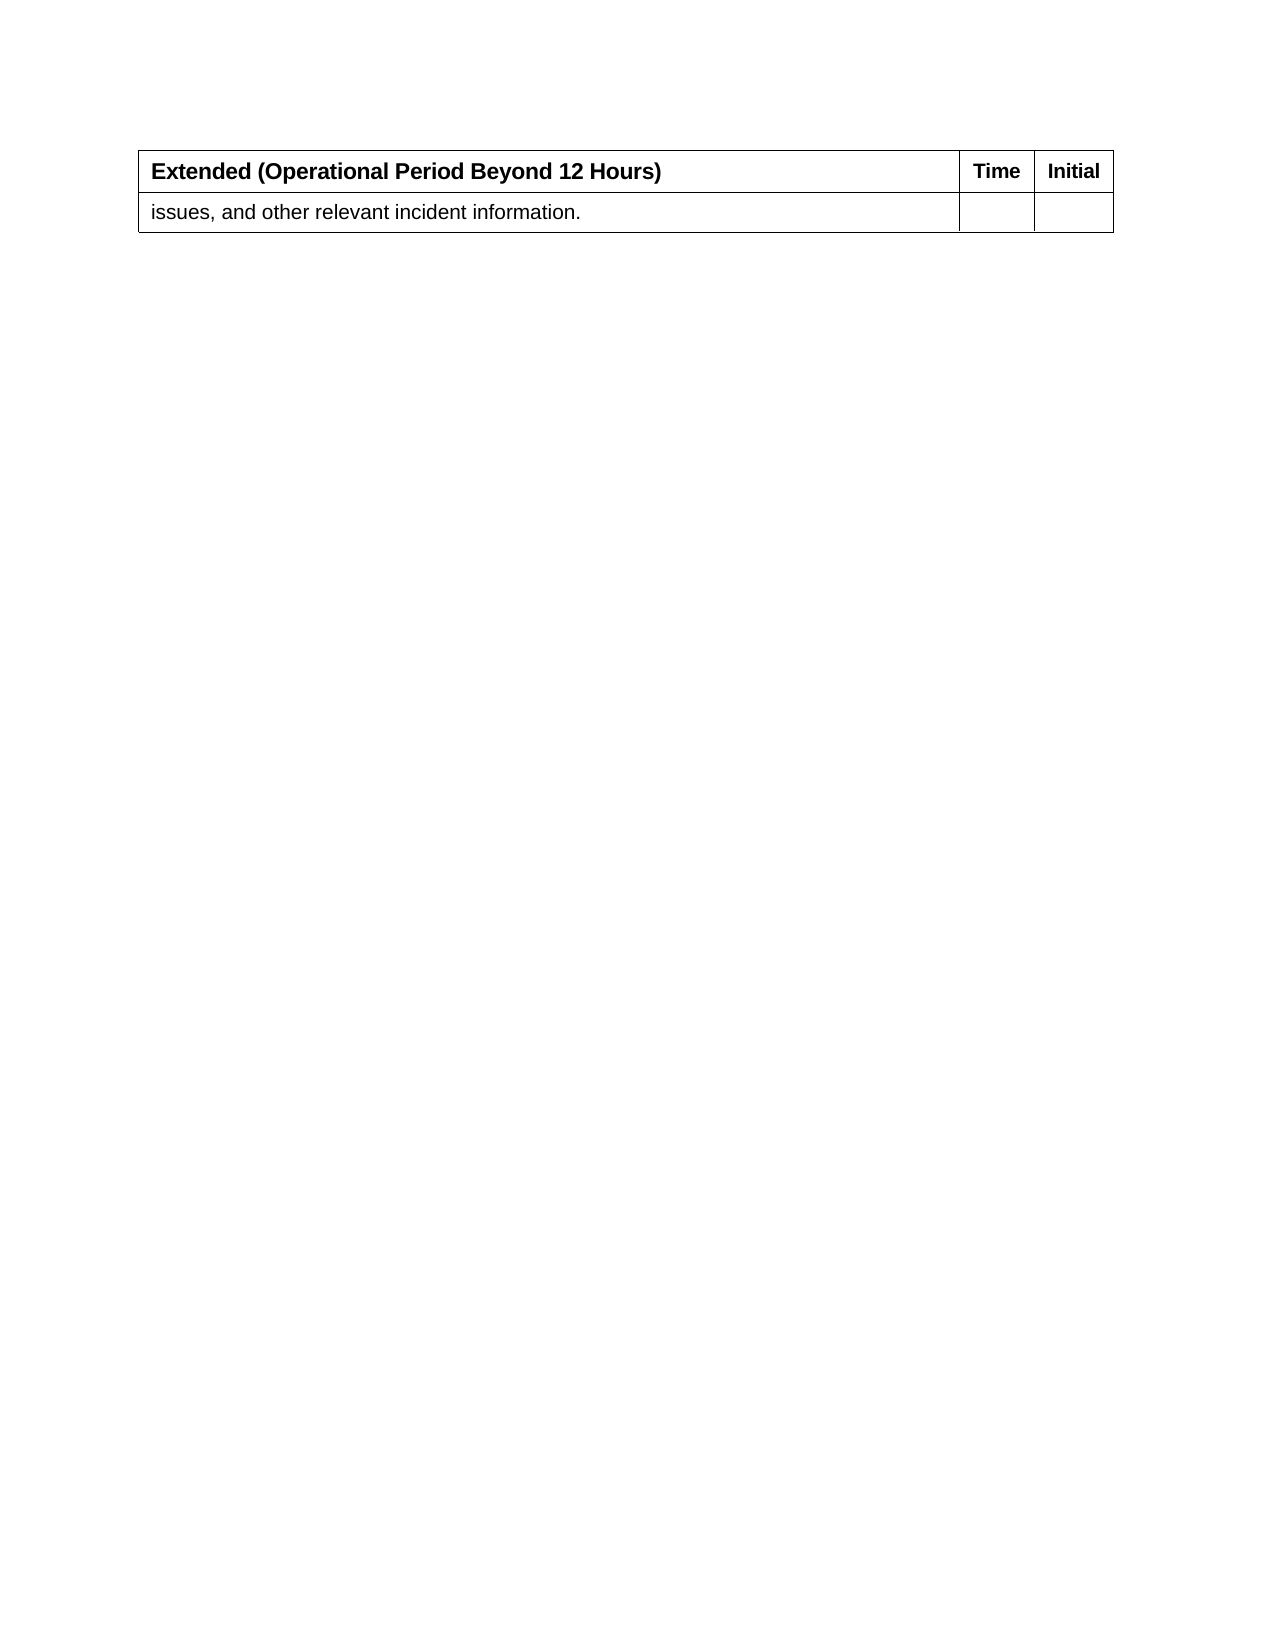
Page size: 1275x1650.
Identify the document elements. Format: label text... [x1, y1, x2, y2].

table_header Initial [1035, 151, 1113, 192]
table_cell [960, 193, 1034, 231]
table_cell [139, 193, 959, 231]
table_cell [1035, 193, 1113, 231]
table_header Extended (Operational Period Beyond 12 Hours) [139, 151, 959, 192]
table_header Time [960, 151, 1034, 192]
